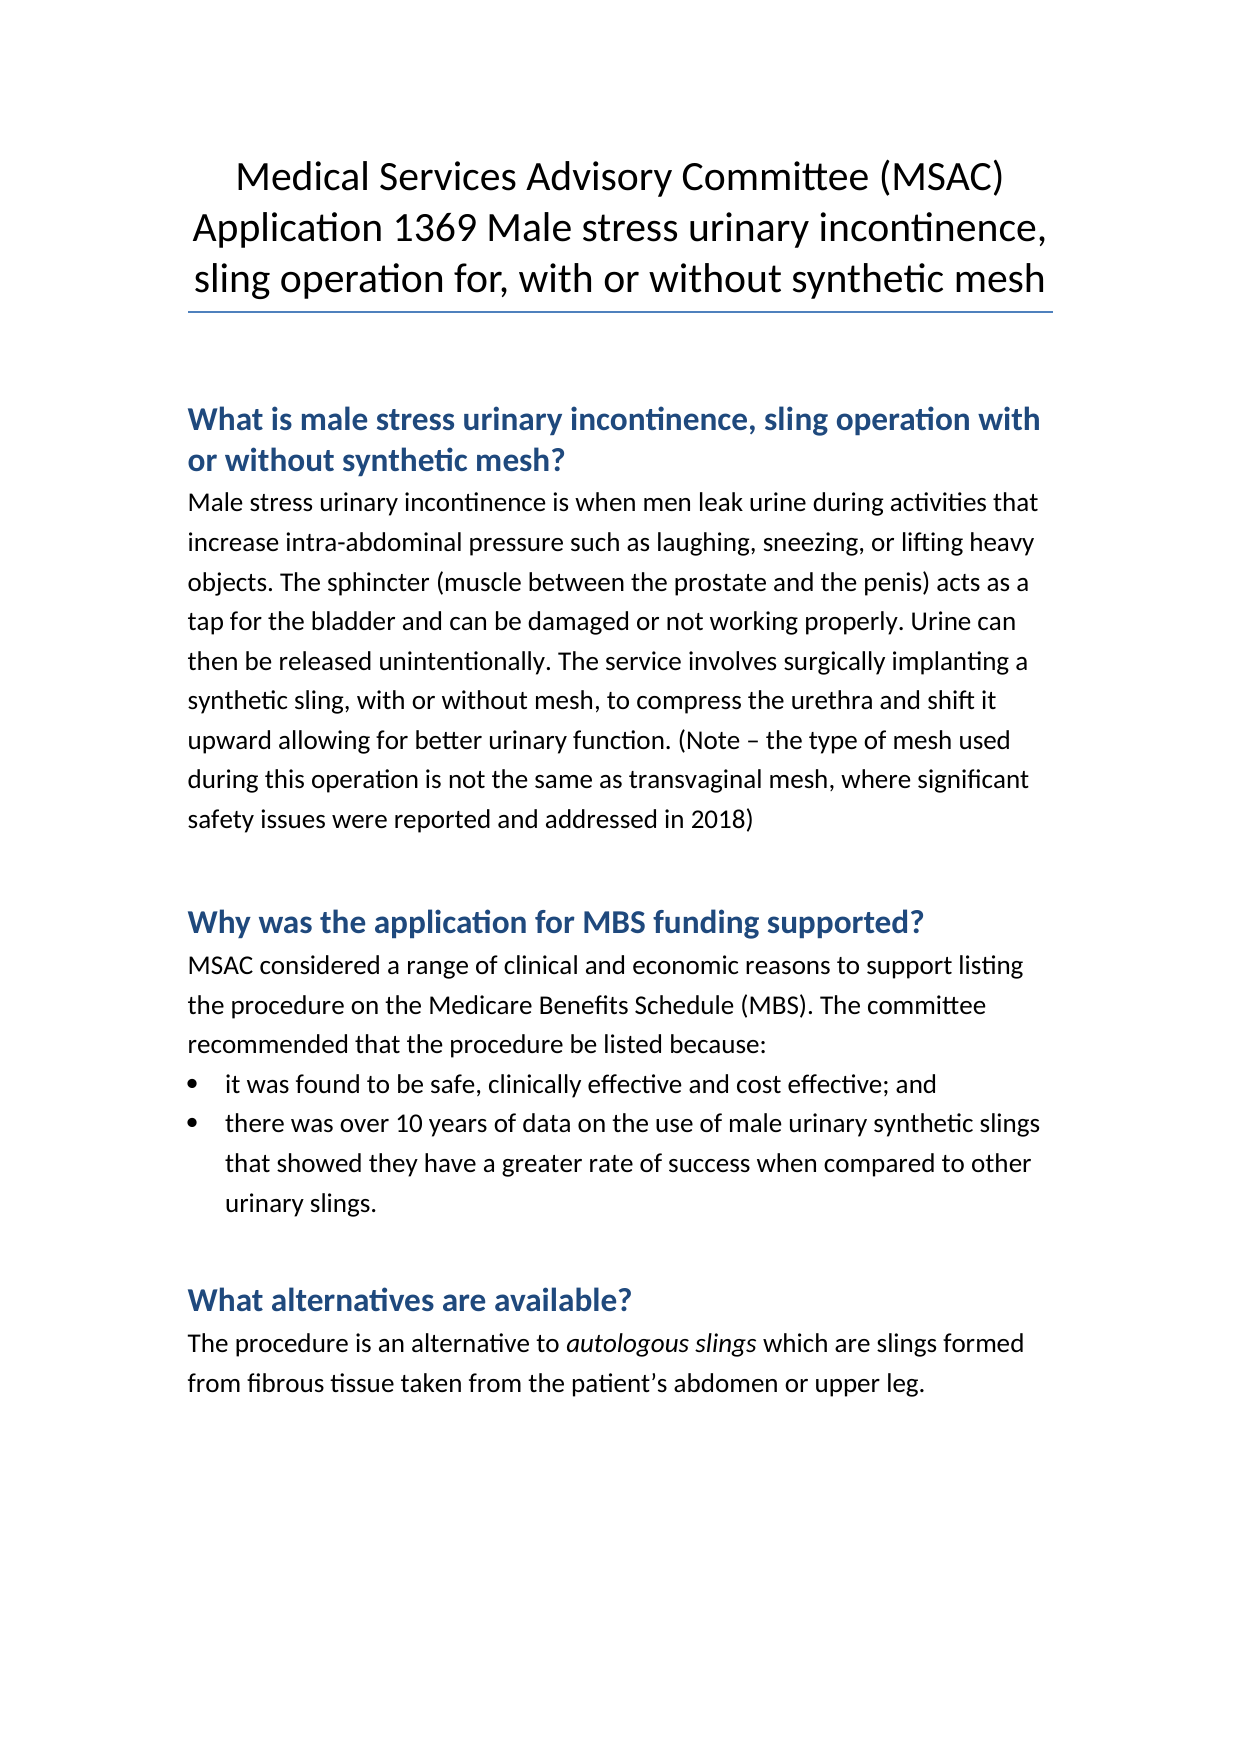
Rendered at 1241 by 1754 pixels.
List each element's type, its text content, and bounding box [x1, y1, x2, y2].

text The procedure is an alternative to autologous slings which are slings formed from fibrous tissue taken from the patient’s abdomen or upper leg. [187, 1326, 1053, 1399]
subtitle Why was the application for MBS funding supported? [187, 901, 1053, 942]
title Medical Services Advisory Committee (MSAC) Application 1369 Male stress urinary incontinence, sling operation for, with or without synthetic mesh [187, 150, 1053, 313]
subtitle What alternatives are available? [187, 1279, 1053, 1320]
text Male stress urinary incontinence is when men leak urine during activities that increase intra-abdominal pressure such as laughing, sneezing, or lifting heavy objects. The sphincter (muscle between the prostate and the penis) acts as a tap for the bladder and can be damaged or not working properly. Urine can then be released unintentionally. The service involves surgically implanting a synthetic sling, with or without mesh, to compress the urethra and shift it upward allowing for better urinary function. (Note – the type of mesh used during this operation is not the same as transvaginal mesh, where significant safety issues were reported and addressed in 2018) [187, 486, 1053, 835]
list there was over 10 years of data on the use of male urinary synthetic slings that showed they have a greater rate of success when compared to other urinary slings. [187, 1107, 1053, 1219]
text MSAC considered a range of clinical and economic reasons to support listing the procedure on the Medicare Benefits Schedule (MBS). The committee recommended that the procedure be listed because: [187, 948, 1053, 1061]
subtitle What is male stress urinary incontinence, sling operation with or without synthetic mesh? [187, 398, 1053, 479]
list it was found to be safe, clinically effective and cost effective; and [187, 1067, 1053, 1100]
